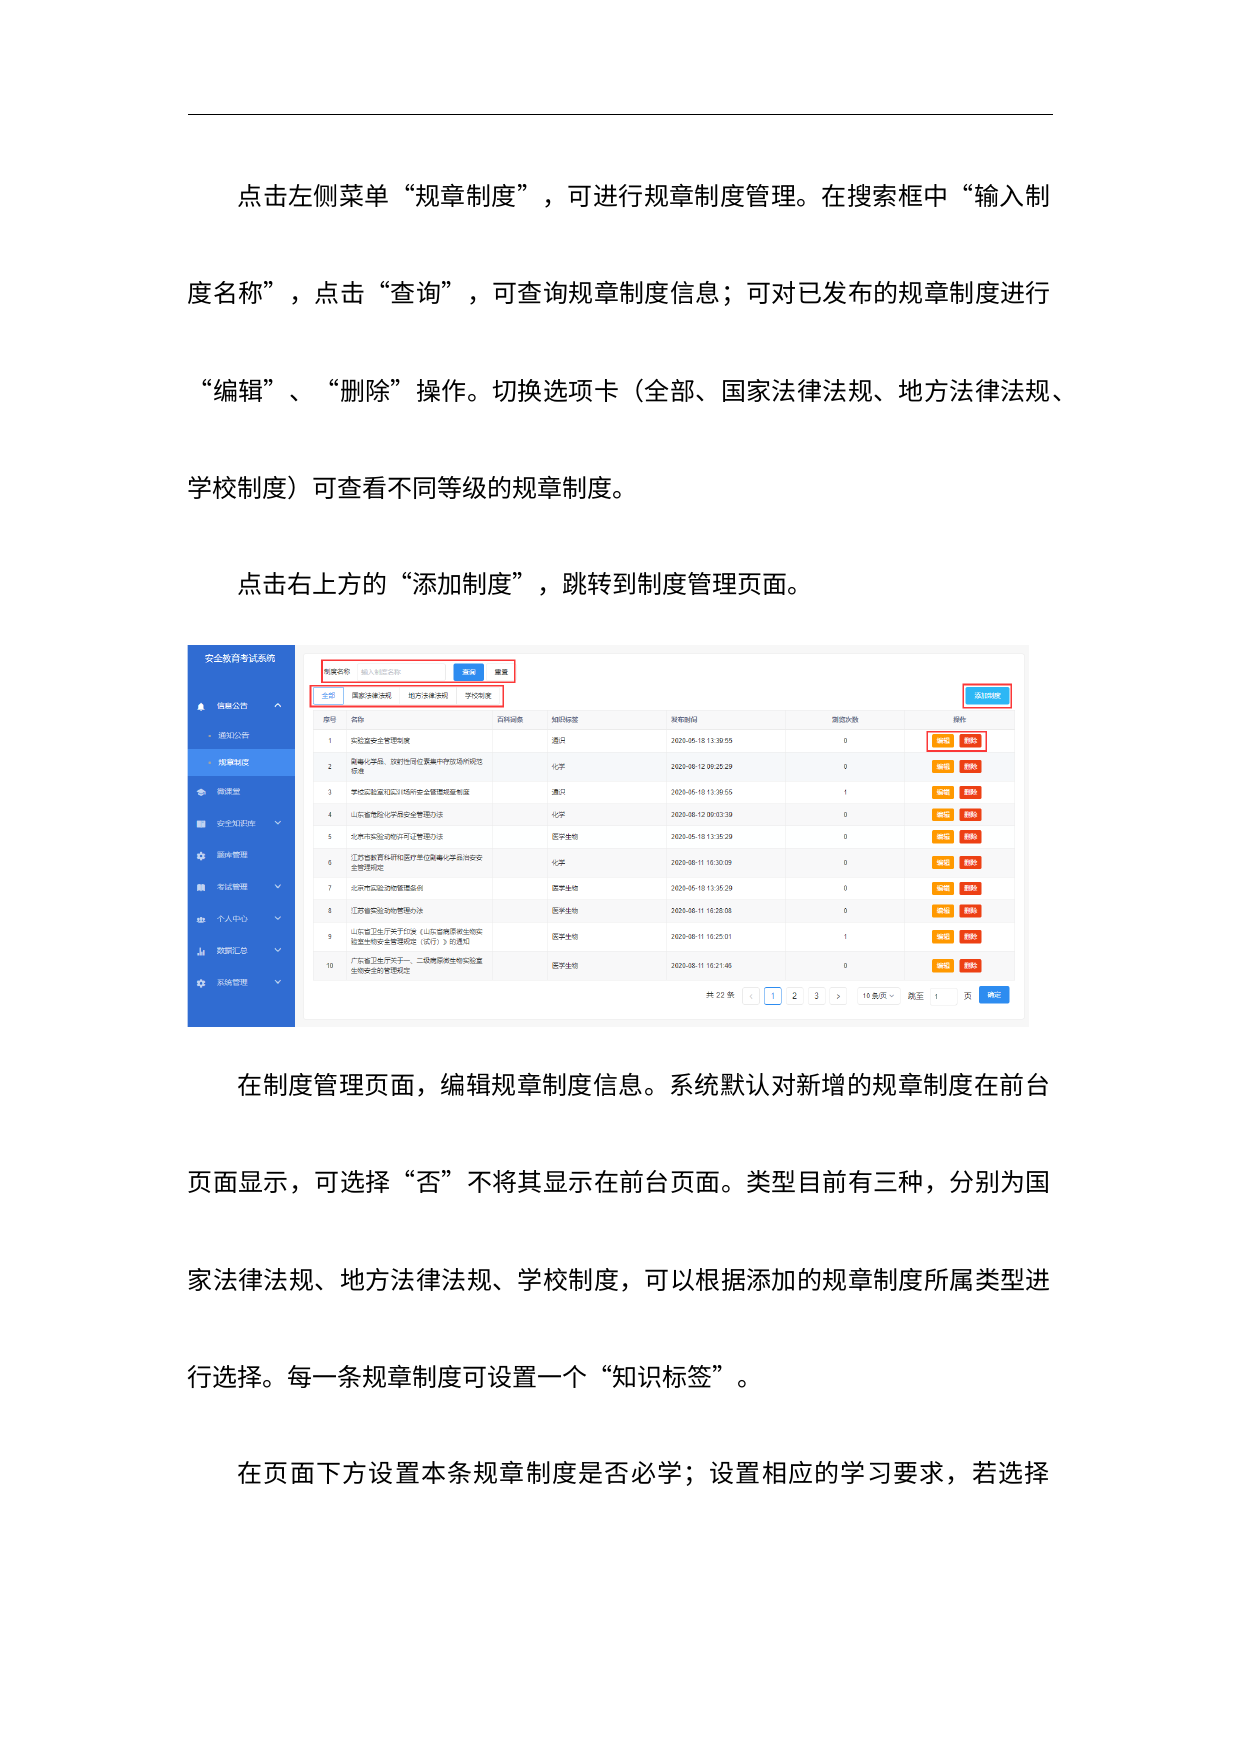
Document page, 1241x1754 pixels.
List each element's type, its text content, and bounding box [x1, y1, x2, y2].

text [187, 1439, 1053, 1504]
text 在制度管理页面，编辑规章制度信息。系统默认对新增的规章制度在前台页面显示，可选择“否”不将其显示在前台页面。类型目前有三种，分别为国家法律法规、地方法律法规、学校制度，可以根据添加的规章制度所属类型进行选择。每一条规章制度可设置一个“知识标签”。 [187, 1051, 1053, 1408]
text 点击左侧菜单“规章制度”，可进行规章制度管理。在搜索框中“输入制度名称”，点击“查询”，可查询规章制度信息；可对已发布的规章制度进行“编辑”、“删除”操作。切换选项卡（全部、国家法律法规、地方法律法规、学校制度）可查看不同等级的规章制度。 [187, 162, 1053, 519]
text 点击右上方的“添加制度”，跳转到制度管理页面。 [187, 550, 1053, 615]
picture [187, 645, 1029, 1027]
